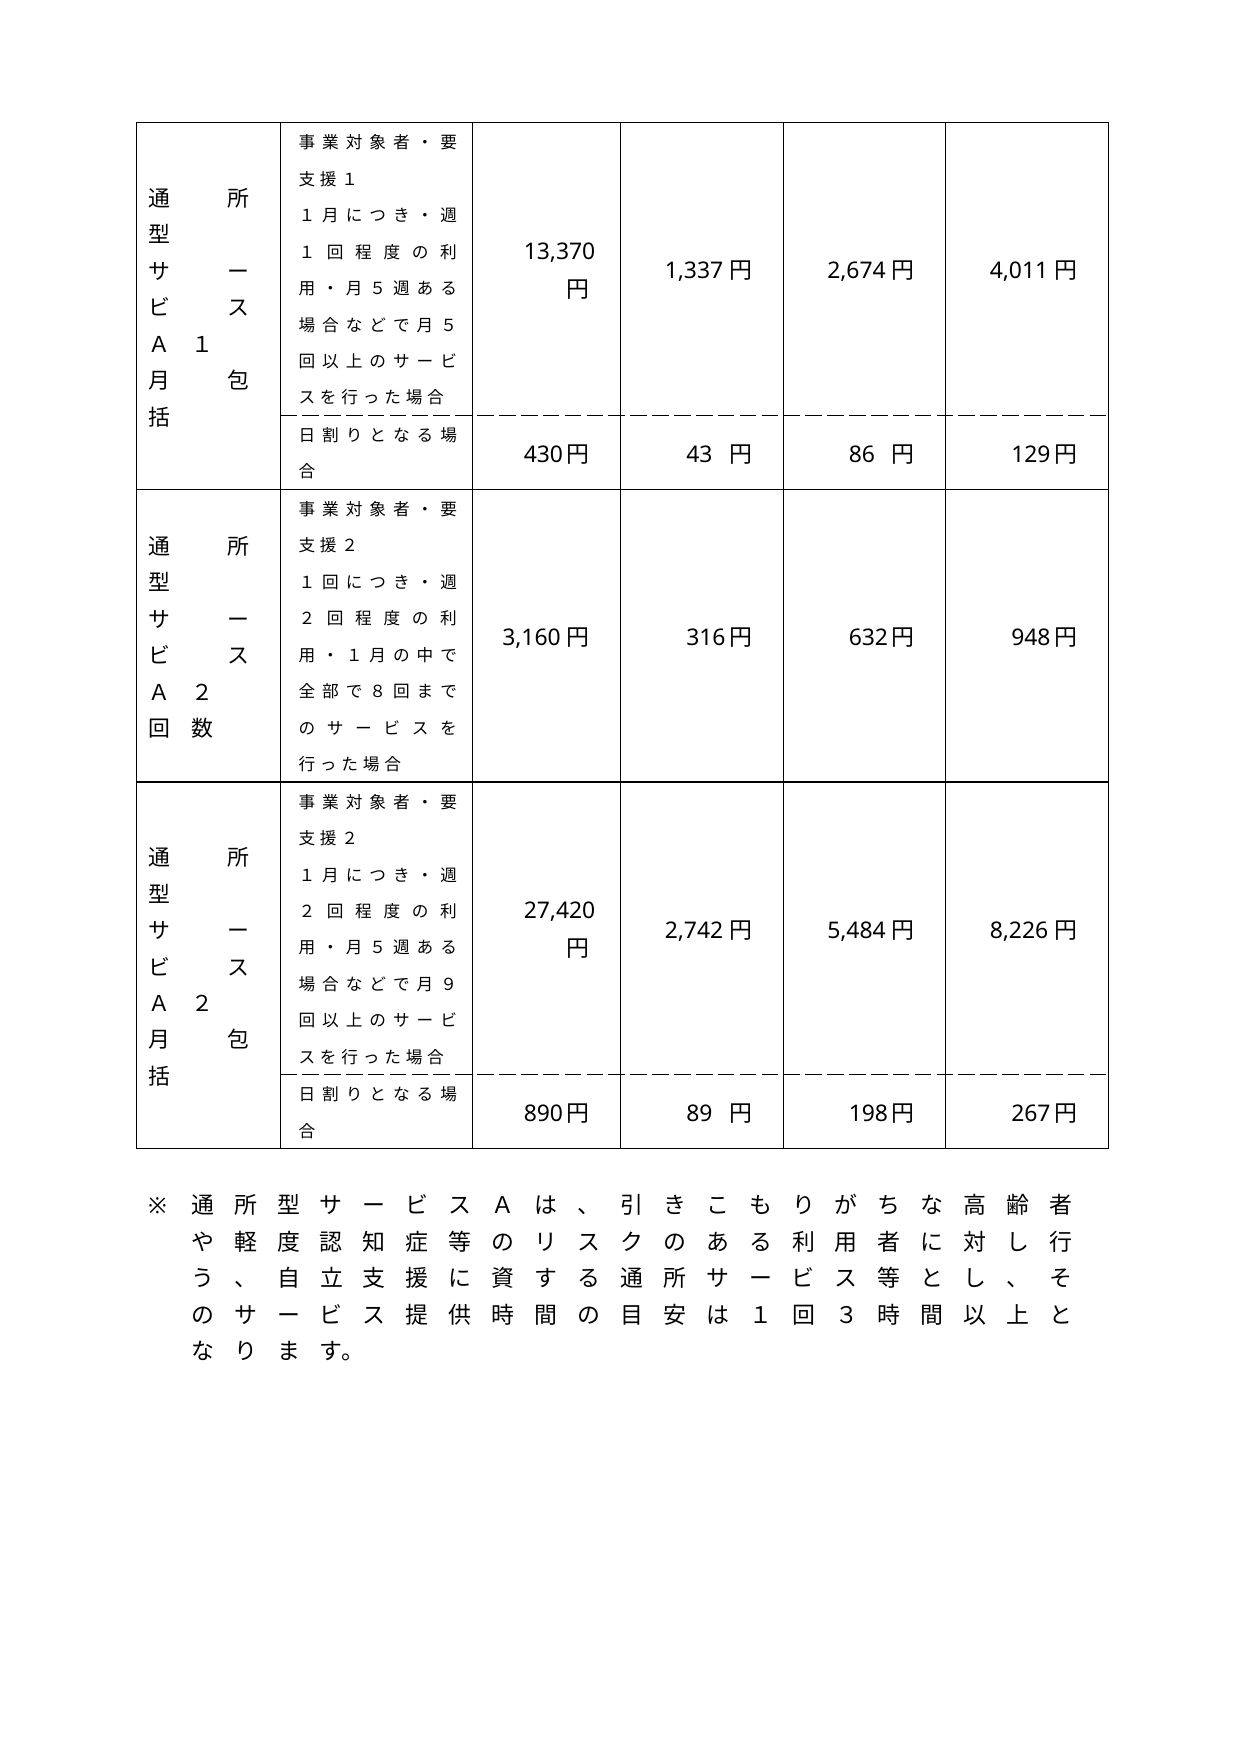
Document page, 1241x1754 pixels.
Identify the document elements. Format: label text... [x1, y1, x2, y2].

table_cell 2,742円 [621, 783, 783, 1074]
table_cell 430円 [473, 415, 620, 489]
table_cell 3,160円 [473, 490, 620, 781]
table_cell 948円 [946, 490, 1108, 781]
table_cell 事業対象者・要支援２ １月につき・週２回程度の利用・月５週ある場合などで月９回以上のサービスを行った場合 [281, 783, 472, 1074]
table_cell 129円 [946, 415, 1108, 489]
table_cell 5,484円 [784, 783, 945, 1074]
table_cell 通所型サービスＡ２ 月包括 [137, 783, 280, 1148]
table_cell 316円 [621, 490, 783, 781]
table_cell 事業対象者・要支援１ １月につき・週１回程度の利用・月５週ある場合などで月５回以上のサービスを行った場合 [281, 123, 472, 415]
table_cell 通所型サービスＡ２ 回数 [137, 490, 280, 781]
list 通所型サービスＡは、引きこもりがちな高齢者や軽度認知症等のリスクのある利用者に対し行う、自立支援に資する通所サービス等とし、そのサービス提供時間の目安は１回３時間以上となります。 [148, 1186, 1092, 1368]
table_cell 8,226円 [946, 783, 1108, 1074]
table_cell 43円 [621, 415, 783, 489]
table_cell 267円 [946, 1074, 1108, 1148]
table_cell 日割りとなる場合 [281, 415, 472, 489]
table_cell 86円 [784, 415, 945, 489]
table_cell 2,674円 [784, 123, 945, 415]
table_cell 27,420円 [473, 783, 620, 1074]
table_cell 日割りとなる場合 [281, 1074, 472, 1148]
table_cell 89円 [621, 1074, 783, 1148]
table_cell 632円 [784, 490, 945, 781]
table_cell 事業対象者・要支援２ １回につき・週２回程度の利用・１月の中で全部で８回までのサービスを行った場合 [281, 490, 472, 781]
table_cell 4,011円 [946, 123, 1108, 415]
table_cell 890円 [473, 1074, 620, 1148]
table_cell 198円 [784, 1074, 945, 1148]
table_cell 通所型サービスＡ１ 月包括 [137, 123, 280, 489]
table_cell 13,370円 [473, 123, 620, 415]
table_cell 1,337円 [621, 123, 783, 415]
